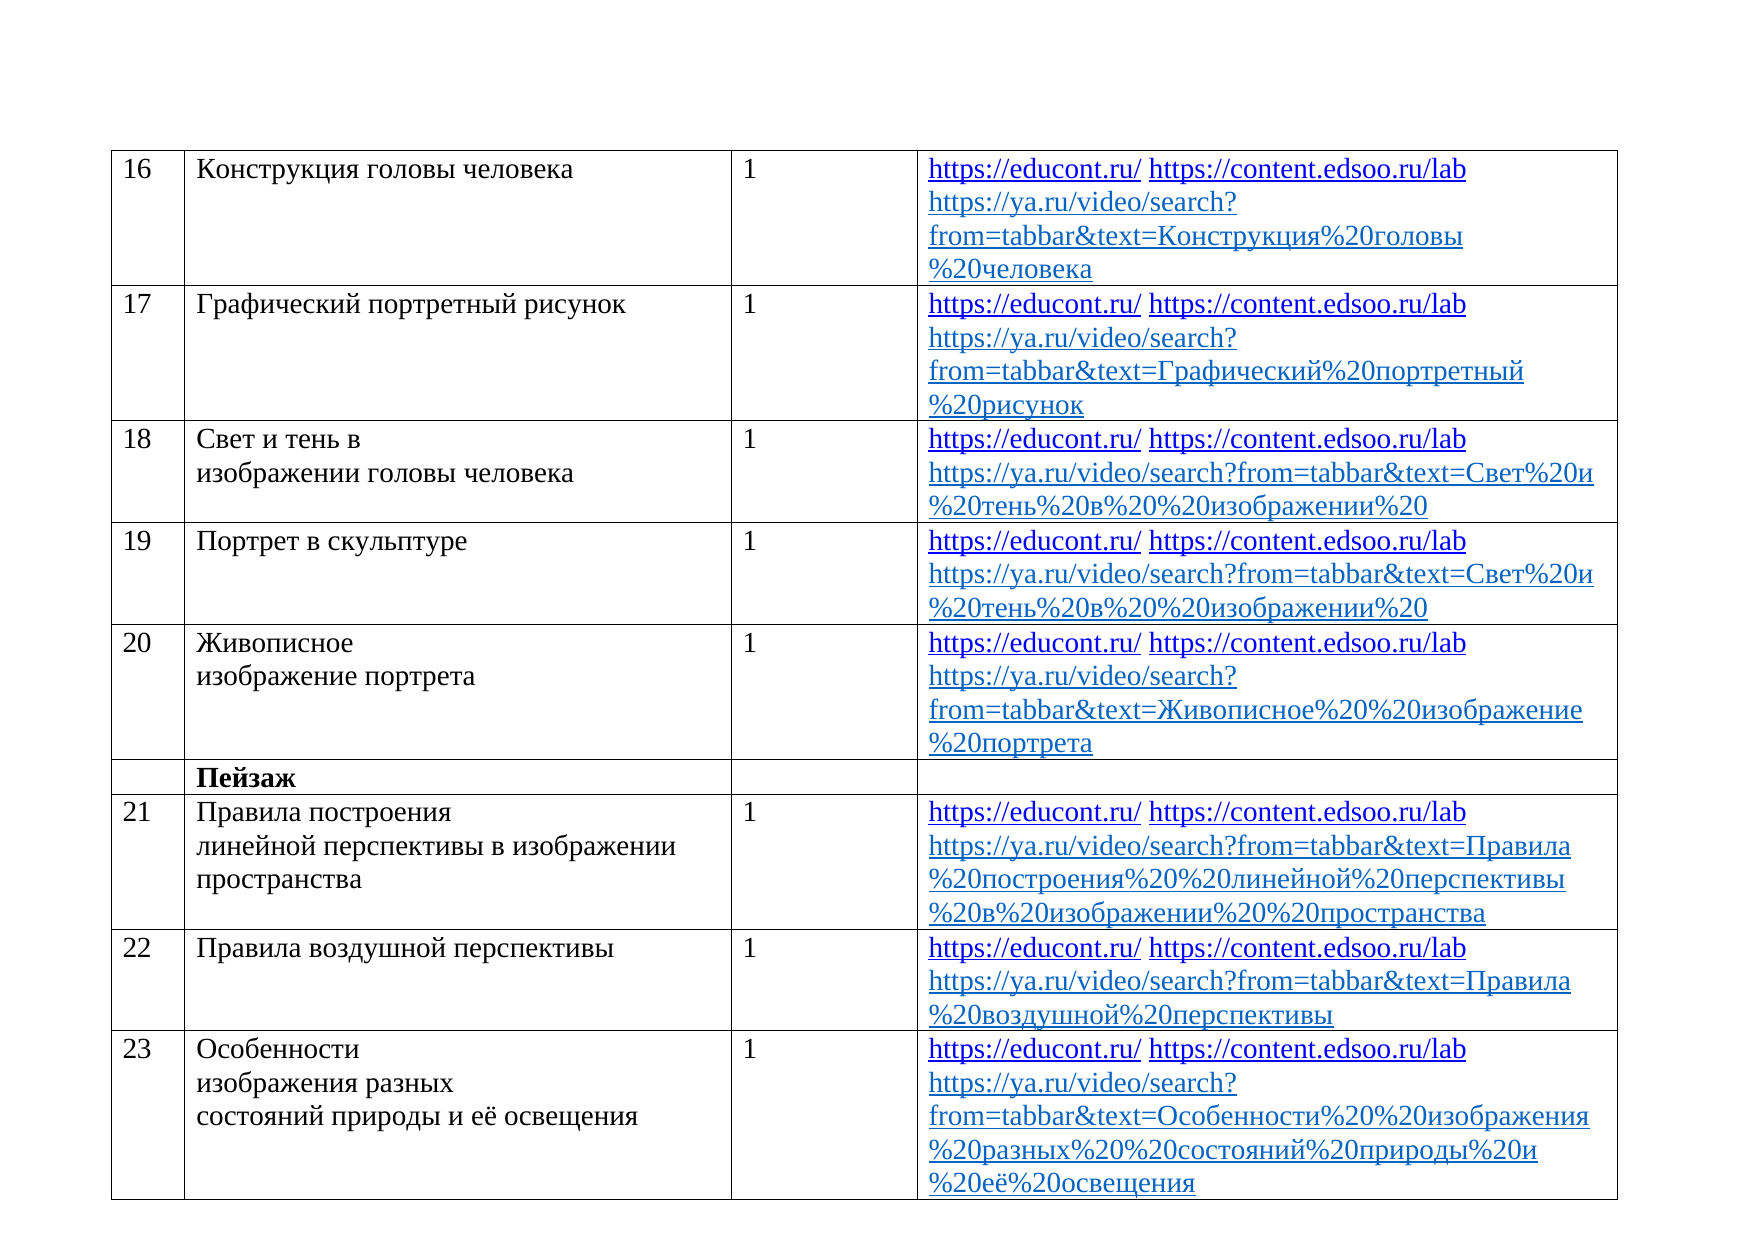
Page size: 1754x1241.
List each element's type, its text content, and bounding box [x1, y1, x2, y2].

table_cell https://educont.ru/ https://content.edsoo.ru/lab https://ya.ru/video/search?from=tabbar&text=Живописное%20%20изображение%20портрета [918, 625, 1617, 759]
table_cell https://educont.ru/ https://content.edsoo.ru/lab https://ya.ru/video/search?from=tabbar&text=Свет%20и%20тень%20в%20%20изображении%20 [918, 421, 1617, 522]
table_cell 16 [112, 151, 184, 285]
table_cell 18 [112, 421, 184, 522]
table_cell Правила построения линейной перспективы в изображении пространства [185, 795, 731, 929]
table_cell Особенности изображения разных состояний природы и её освещения [185, 1031, 731, 1199]
table_cell 20 [112, 625, 184, 759]
table_cell Портрет в скульптуре [185, 523, 731, 624]
table_cell [112, 760, 184, 793]
table_cell 1 [732, 523, 917, 624]
table_cell Графический портретный рисунок [185, 286, 731, 420]
table_cell 19 [112, 523, 184, 624]
table_cell https://educont.ru/ https://content.edsoo.ru/lab https://ya.ru/video/search?from=tabbar&text=Правила%20воздушной%20перспективы [918, 930, 1617, 1030]
table_cell Пейзаж [185, 760, 731, 793]
table_cell https://educont.ru/ https://content.edsoo.ru/lab https://ya.ru/video/search?from=tabbar&text=Правила%20построения%20%20линейной%20перспективы%20в%20изображении%20%20пространства [918, 795, 1617, 929]
table_cell https://educont.ru/ https://content.edsoo.ru/lab https://ya.ru/video/search?from=tabbar&text=Конструкция%20головы%20человека [918, 151, 1617, 285]
table_cell 21 [112, 795, 184, 929]
table_cell [918, 760, 1617, 793]
table_cell [732, 760, 917, 793]
table_cell 1 [732, 795, 917, 929]
table_cell Правила воздушной перспективы [185, 930, 731, 1030]
table_cell Свет и тень в изображении головы человека [185, 421, 731, 522]
table_cell https://educont.ru/ https://content.edsoo.ru/lab https://ya.ru/video/search?from=tabbar&text=Свет%20и%20тень%20в%20%20изображении%20 [918, 523, 1617, 624]
table_cell 23 [112, 1031, 184, 1199]
table_cell 1 [732, 625, 917, 759]
table_cell 1 [732, 151, 917, 285]
table_cell 1 [732, 1031, 917, 1199]
table_cell Конструкция головы человека [185, 151, 731, 285]
table_cell 1 [732, 930, 917, 1030]
table_cell https://educont.ru/ https://content.edsoo.ru/lab https://ya.ru/video/search?from=tabbar&text=Графический%20портретный%20рисунок [918, 286, 1617, 420]
table_cell 1 [732, 286, 917, 420]
table_cell 22 [112, 930, 184, 1030]
table_cell 1 [732, 421, 917, 522]
table_cell Живописное изображение портрета [185, 625, 731, 759]
table_cell 17 [112, 286, 184, 420]
table_cell https://educont.ru/ https://content.edsoo.ru/lab https://ya.ru/video/search?from=tabbar&text=Особенности%20%20изображения%20разных%20%20состояний%20природы%20и%20её%20освещения [918, 1031, 1617, 1199]
